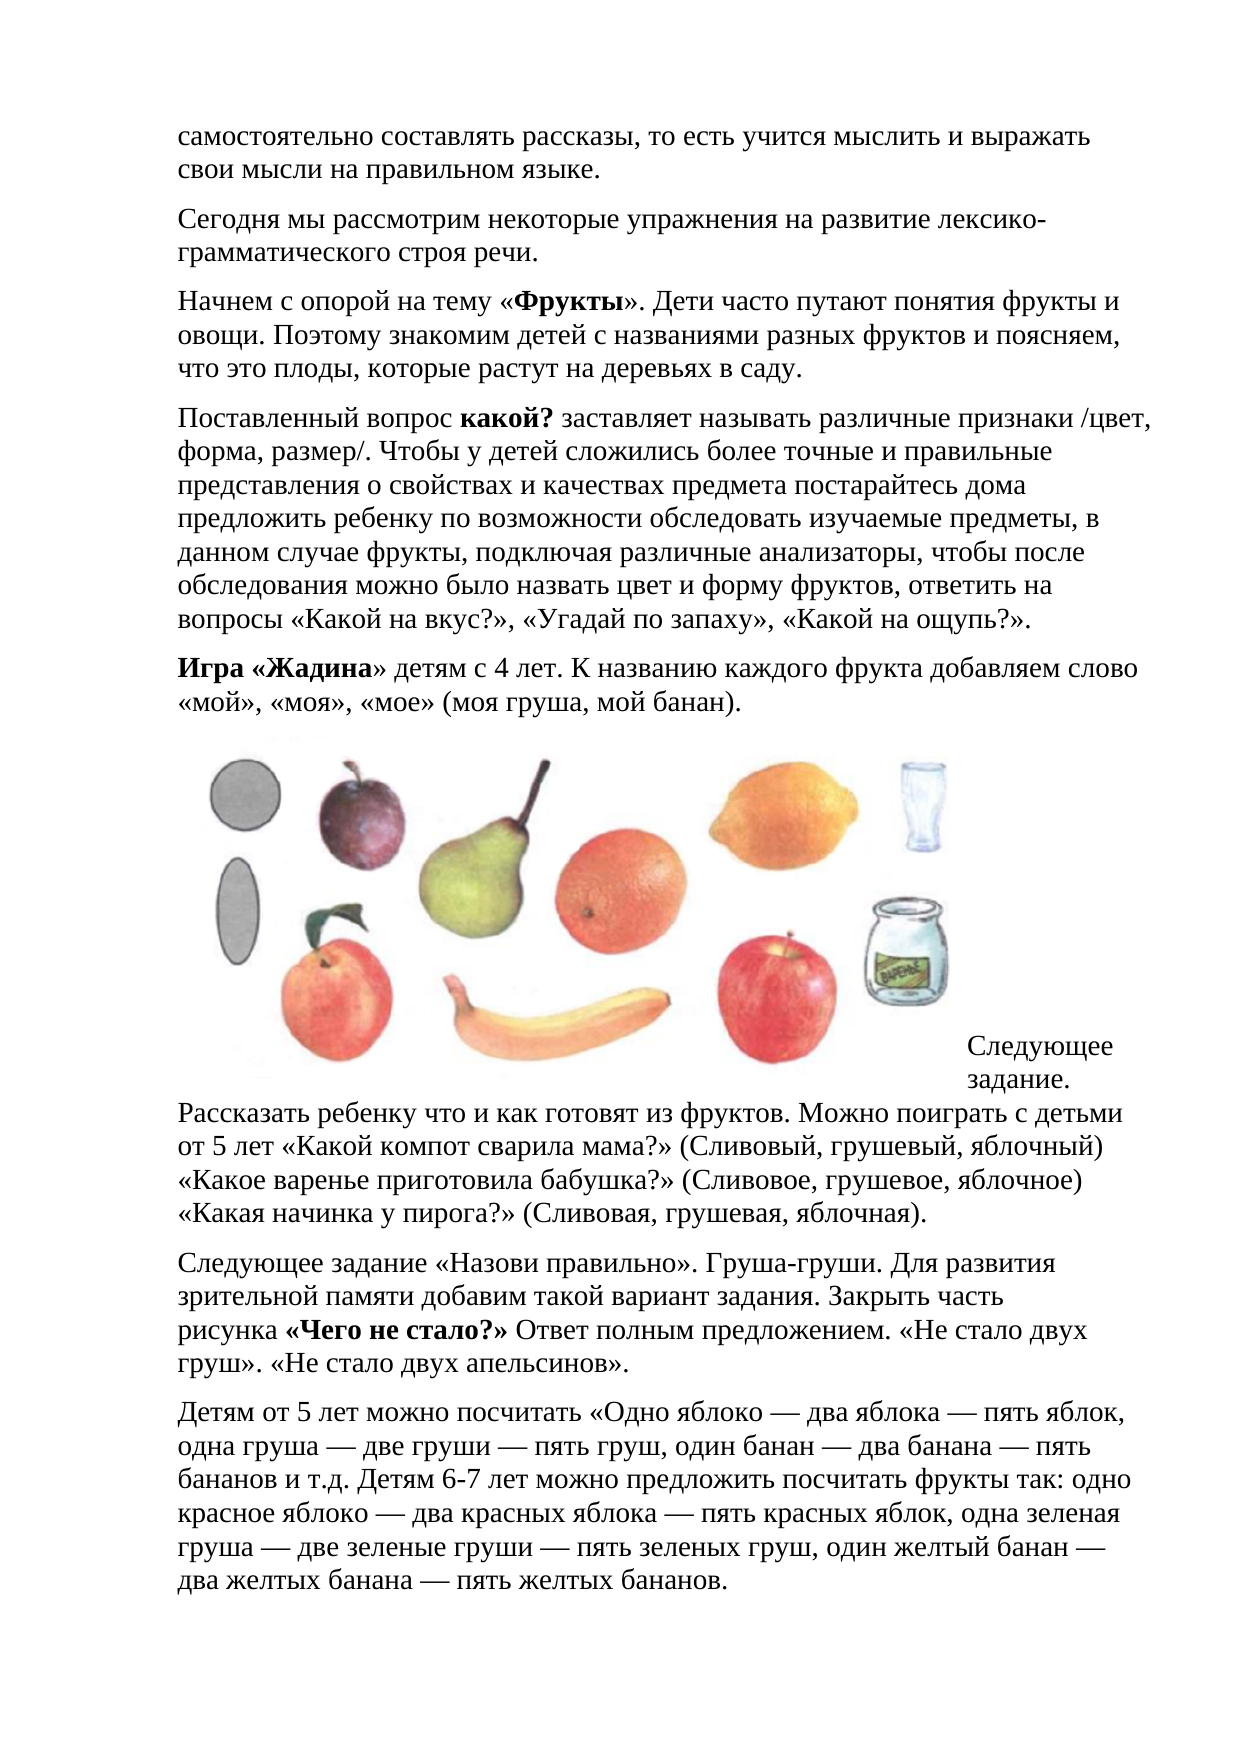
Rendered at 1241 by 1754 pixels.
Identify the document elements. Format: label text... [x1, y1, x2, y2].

text Следующее задание «Назови правильно». Груша-груши. Для развития зрительной памяти добавим такой вариант задания. Закрыть часть рисунка «Чего не стало?» Ответ полным предложением. «Не стало двух груш». «Не стало двух апельсинов». [177, 1245, 1152, 1379]
text Следующее задание. Рассказать ребенку что и как готовят из фруктов. Можно поиграть с детьми от 5 лет «Какой компот сварила мама?» (Сливовый, грушевый, яблочный) «Какое варенье приготовила бабушка?» (Сливовое, грушевое, яблочное) «Какая начинка у пирога?» (Сливовая, грушевая, яблочная). [177, 1028, 1152, 1229]
text Сегодня мы рассмотрим некоторые упражнения на развитие лексико-грамматического строя речи. [177, 201, 1152, 268]
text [177, 118, 1152, 185]
picture [201, 732, 967, 1078]
text Поставленный вопрос какой? заставляет называть различные признаки /цвет, форма, размер/. Чтобы у детей сложились более точные и правильные представления о свойствах и качествах предмета постарайтесь дома предложить ребенку по возможности обследовать изучаемые предметы, в данном случае фрукты, подключая различные анализаторы, чтобы после обследования можно было назвать цвет и форму фруктов, ответить на вопросы «Какой на вкус?», «Угадай по запаху», «Какой на ощупь?». [177, 400, 1152, 634]
text Игра «Жадина» детям с 4 лет. К названию каждого фрукта добавляем слово «мой», «моя», «мое» (моя груша, мой банан). [177, 650, 1152, 717]
text Детям от 5 лет можно посчитать «Одно яблоко — два яблока — пять яблок, одна груша — две груши — пять груш, один банан — два банана — пять бананов и т.д. Детям 6-7 лет можно предложить посчитать фрукты так: одно красное яблоко — два красных яблока — пять красных яблок, одна зеленая груша — две зеленые груши — пять зеленых груш, один желтый банан — два желтых банана — пять желтых бананов. [177, 1394, 1152, 1596]
text Начнем с опорой на тему «Фрукты». Дети часто путают понятия фрукты и овощи. Поэтому знакомим детей с названиями разных фруктов и поясняем, что это плоды, которые растут на деревьях в саду. [177, 283, 1152, 384]
